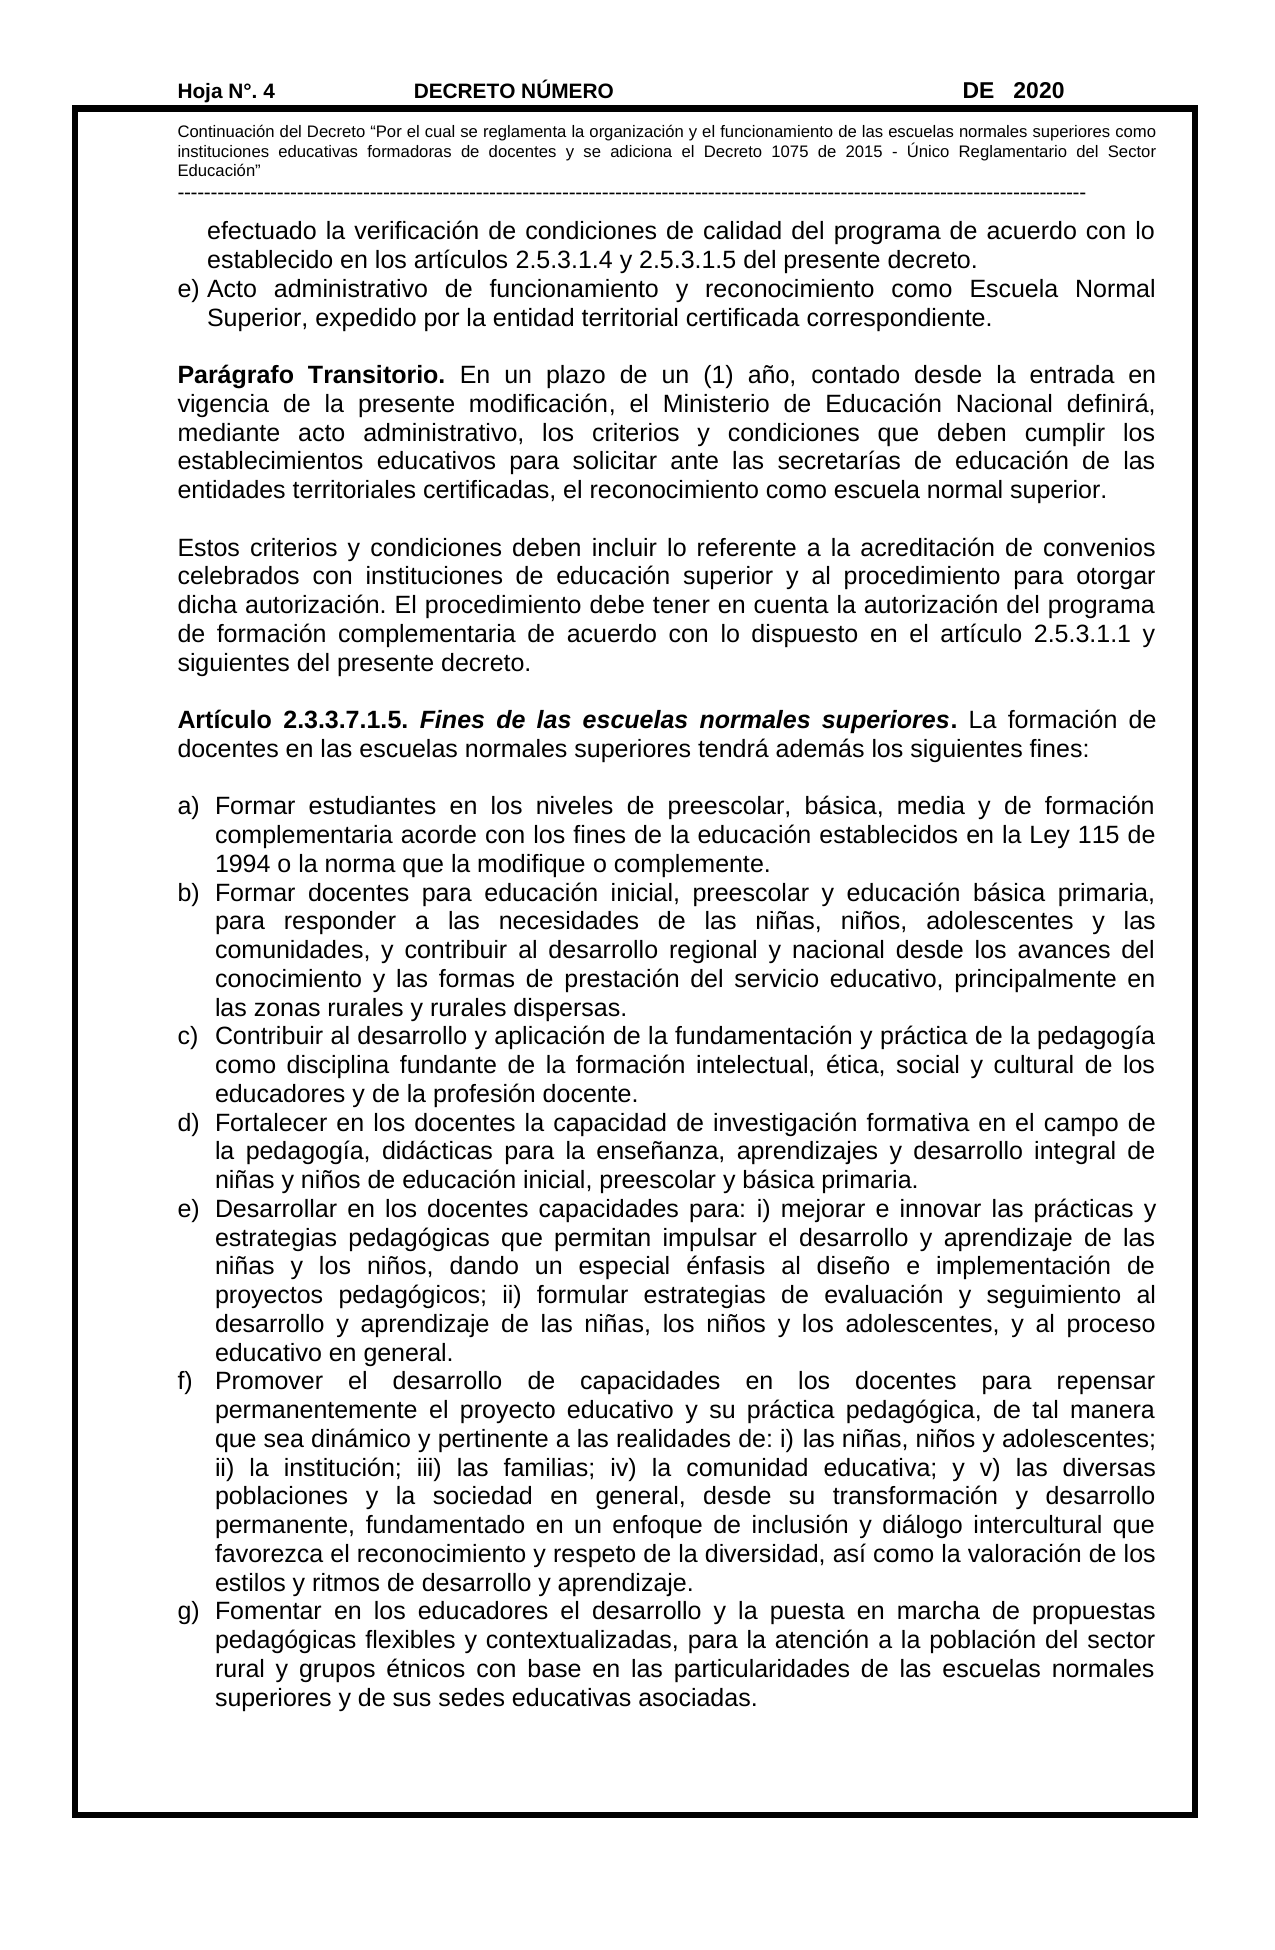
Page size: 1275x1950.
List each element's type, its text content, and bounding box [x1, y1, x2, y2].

list Fomentar en los educadores el desarrollo y la puesta en marcha de propuestas pedagógicas flexibles y contextualizadas, para la atención a la población del sector rural y grupos étnicos con base en las particularidades de las escuelas normales superiores y de sus sedes educativas asociadas. [177, 1596, 1157, 1711]
list Promover el desarrollo de capacidades en los docentes para repensar permanentemente el proyecto educativo y su práctica pedagógica, de tal manera que sea dinámico y pertinente a las realidades de: i) las niñas, niños y adolescentes; ii) la institución; iii) las familias; iv) la comunidad educativa; y v) las diversas poblaciones y la sociedad en general, desde su transformación y desarrollo permanente, fundamentado en un enfoque de inclusión y diálogo intercultural que favorezca el reconocimiento y respeto de la diversidad, así como la valoración de los estilos y ritmos de desarrollo y aprendizaje. [177, 1366, 1157, 1596]
text Estos criterios y condiciones deben incluir lo referente a la acreditación de convenios celebrados con instituciones de educación superior y al procedimiento para otorgar dicha autorización. El procedimiento debe tener en cuenta la autorización del programa de formación complementaria de acuerdo con lo dispuesto en el artículo 2.5.3.1.1 y siguientes del presente decreto. [177, 532, 1157, 676]
text Parágrafo Transitorio. En un plazo de un (1) año, contado desde la entrada en vigencia de la presente modificación, el Ministerio de Educación Nacional definirá, mediante acto administrativo, los criterios y condiciones que deben cumplir los establecimientos educativos para solicitar ante las secretarías de educación de las entidades territoriales certificadas, el reconocimiento como escuela normal superior. [177, 360, 1157, 504]
list Formar docentes para educación inicial, preescolar y educación básica primaria, para responder a las necesidades de las niñas, niños, adolescentes y las comunidades, y contribuir al desarrollo regional y nacional desde los avances del conocimiento y las formas de prestación del servicio educativo, principalmente en las zonas rurales y rurales dispersas. [177, 877, 1157, 1021]
list Formar estudiantes en los niveles de preescolar, básica, media y de formación complementaria acorde con los fines de la educación establecidos en la Ley 115 de 1994 o la norma que la modifique o complemente. [177, 791, 1157, 877]
list Desarrollar en los docentes capacidades para: i) mejorar e innovar las prácticas y estrategias pedagógicas que permitan impulsar el desarrollo y aprendizaje de las niñas y los niños, dando un especial énfasis al diseño e implementación de proyectos pedagógicos; ii) formular estrategias de evaluación y seguimiento al desarrollo y aprendizaje de las niñas, los niños y los adolescentes, y al proceso educativo en general. [177, 1194, 1157, 1366]
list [177, 216, 1157, 274]
list Fortalecer en los docentes la capacidad de investigación formativa en el campo de la pedagogía, didácticas para la enseñanza, aprendizajes y desarrollo integral de niñas y niños de educación inicial, preescolar y básica primaria. [177, 1107, 1157, 1194]
list Acto administrativo de funcionamiento y reconocimiento como Escuela Normal Superior, expedido por la entidad territorial certificada correspondiente. [177, 274, 1157, 331]
text Artículo 2.3.3.7.1.5. Fines de las escuelas normales superiores. La formación de docentes en las escuelas normales superiores tendrá además los siguientes fines: [177, 705, 1157, 762]
list Contribuir al desarrollo y aplicación de la fundamentación y práctica de la pedagogía como disciplina fundante de la formación intelectual, ética, social y cultural de los educadores y de la profesión docente. [177, 1021, 1157, 1107]
